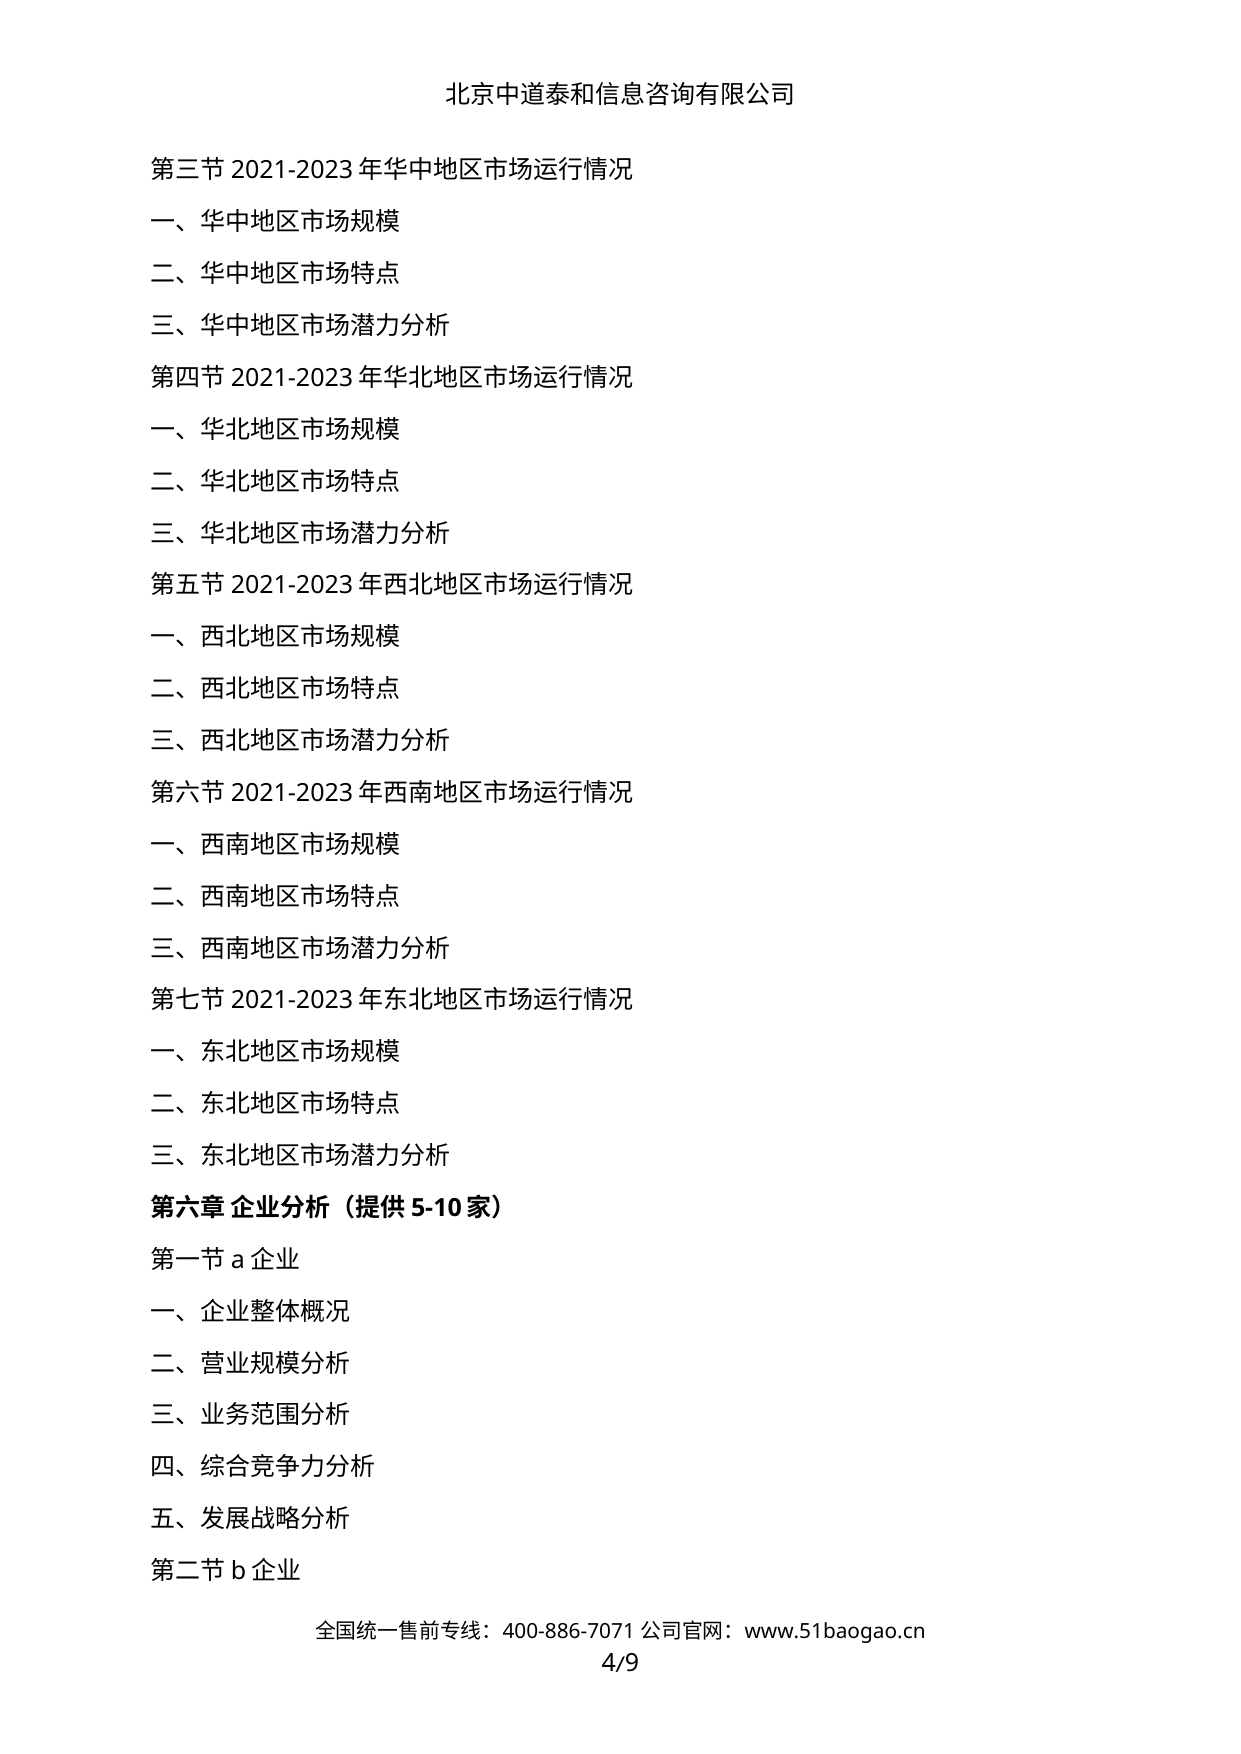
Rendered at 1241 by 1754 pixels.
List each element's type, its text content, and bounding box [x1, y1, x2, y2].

text 三、华北地区市场潜力分析 [150, 513, 1090, 549]
text 一、西北地区市场规模 [150, 617, 1090, 653]
text 二、营业规模分析 [150, 1343, 1090, 1379]
text 四、综合竞争力分析 [150, 1447, 1090, 1483]
text 一、华中地区市场规模 [150, 202, 1090, 238]
text 第四节 2021-2023年华北地区市场运行情况 [150, 357, 1090, 394]
text 二、西南地区市场特点 [150, 876, 1090, 912]
text 第六节 2021-2023年西南地区市场运行情况 [150, 772, 1090, 809]
text 一、东北地区市场规模 [150, 1032, 1090, 1068]
text 三、西北地区市场潜力分析 [150, 721, 1090, 757]
text 三、西南地区市场潜力分析 [150, 928, 1090, 964]
text 第一节 a企业 [150, 1239, 1090, 1276]
text 三、华中地区市场潜力分析 [150, 306, 1090, 342]
text 第二节 b企业 [150, 1551, 1090, 1587]
text 五、发展战略分析 [150, 1499, 1090, 1535]
text 二、西北地区市场特点 [150, 669, 1090, 705]
text 第七节 2021-2023年东北地区市场运行情况 [150, 980, 1090, 1016]
text 一、华北地区市场规模 [150, 409, 1090, 446]
text 三、东北地区市场潜力分析 [150, 1136, 1090, 1172]
text 第五节 2021-2023年西北地区市场运行情况 [150, 565, 1090, 601]
text 第三节 2021-2023年华中地区市场运行情况 [150, 150, 1090, 186]
text 一、企业整体概况 [150, 1291, 1090, 1327]
text 第六章 企业分析（提供5-10家） [150, 1187, 1090, 1224]
text 二、华中地区市场特点 [150, 254, 1090, 290]
text 三、业务范围分析 [150, 1395, 1090, 1431]
text 二、华北地区市场特点 [150, 461, 1090, 497]
text 一、西南地区市场规模 [150, 824, 1090, 861]
text 二、东北地区市场特点 [150, 1084, 1090, 1120]
